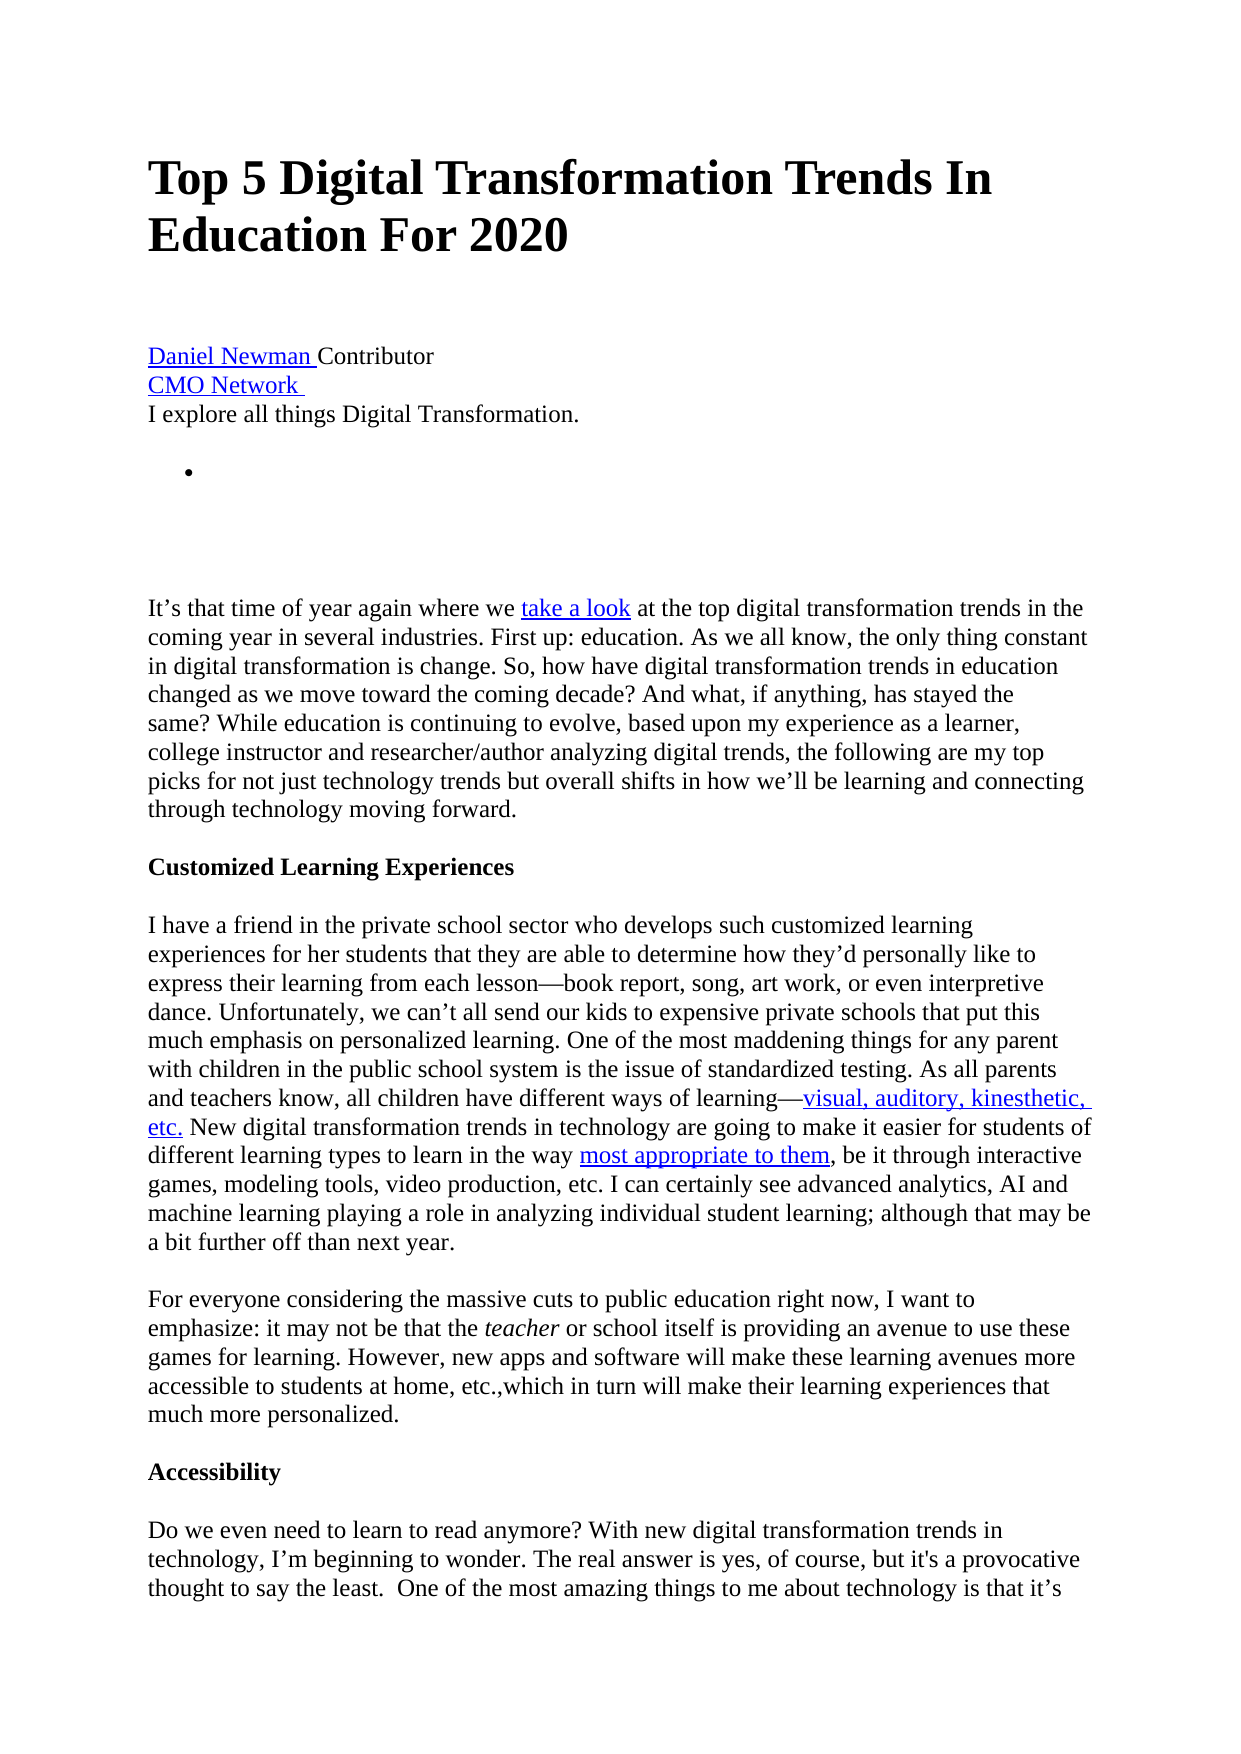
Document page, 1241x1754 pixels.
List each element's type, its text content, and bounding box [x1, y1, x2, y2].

text Customized Learning Experiences [148, 852, 1093, 881]
text It’s that time of year again where we take a look at the top digital transformation trends in the coming year in several industries. First up: education. As we all know, the only thing constant in digital transformation is change. So, how have digital transformation trends in education changed as we move toward the coming decade? And what, if anything, has stayed the same? While education is continuing to evolve, based upon my experience as a learner, college instructor and researcher/author analyzing digital trends, the following are my top picks for not just technology trends but overall shifts in how we’ll be learning and connecting through technology moving forward. [148, 593, 1093, 823]
text For everyone considering the massive cuts to public education right now, I want to emphasize: it may not be that the teacher or school itself is providing an avenue to use these games for learning. However, new apps and software will make these learning avenues more accessible to students at home, etc.,which in turn will make their learning experiences that much more personalized. [148, 1284, 1093, 1428]
text Top 5 Digital Transformation Trends In Education For 2020 [148, 148, 1093, 263]
text Accessibility [148, 1457, 1093, 1486]
text Daniel Newman Contributor [148, 341, 1093, 370]
text I explore all things Digital Transformation. [148, 399, 1093, 427]
text I have a friend in the private school sector who develops such customized learning experiences for her students that they are able to determine how they’d personally like to express their learning from each lesson—book report, song, art work, or even interpretive dance. Unfortunately, we can’t all send our kids to expensive private schools that put this much emphasis on personalized learning. One of the most maddening things for any parent with children in the public school system is the issue of standardized testing. As all parents and teachers know, all children have different ways of learning—visual, auditory, kinesthetic, etc. New digital transformation trends in technology are going to make it easier for students of different learning types to learn in the way most appropriate to them, be it through interactive games, modeling tools, video production, etc. I can certainly see advanced analytics, AI and machine learning playing a role in analyzing individual student learning; although that may be a bit further off than next year. [148, 910, 1093, 1255]
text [148, 1515, 1093, 1602]
text CMO Network [148, 370, 1093, 399]
